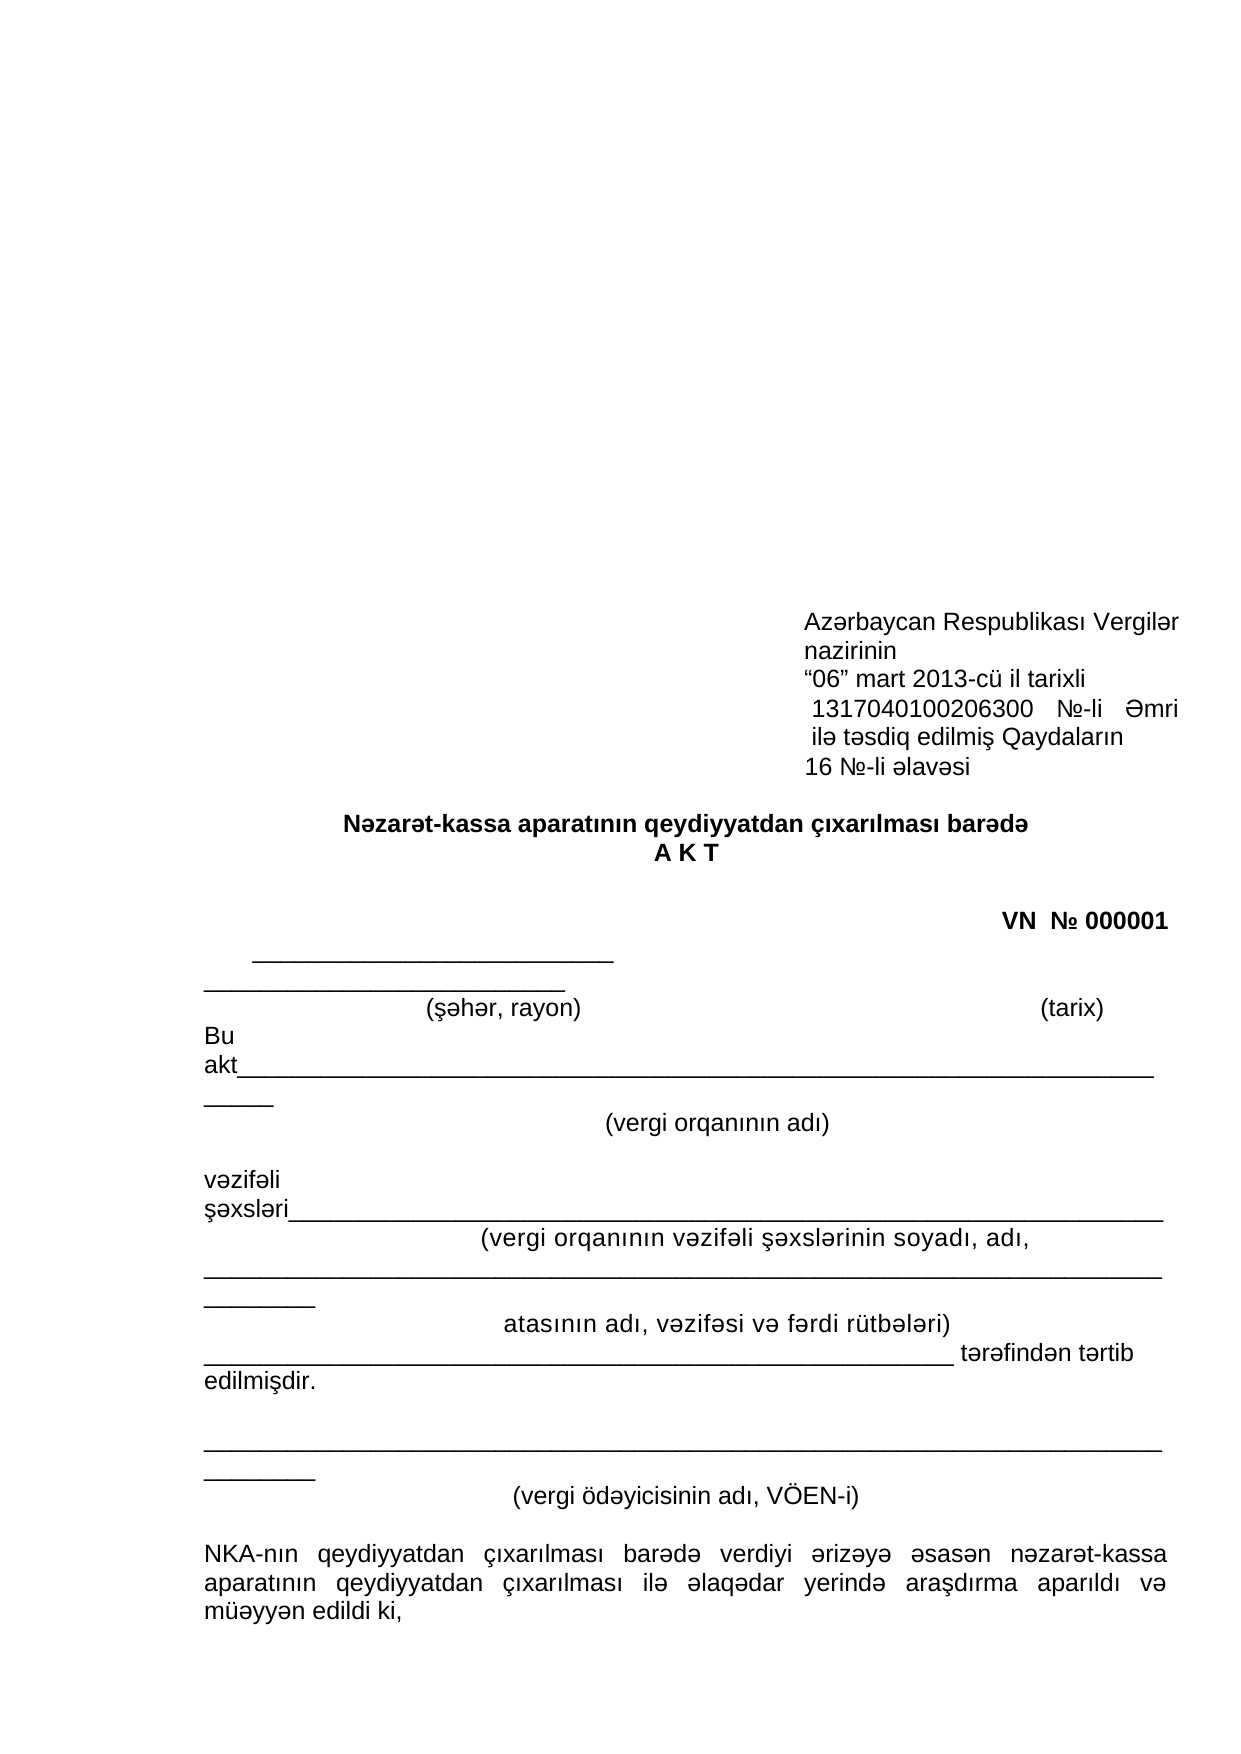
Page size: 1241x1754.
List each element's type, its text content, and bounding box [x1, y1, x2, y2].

text 1317040100206300 №-li Əmri ilə təsdiq edilmiş Qaydaların [811, 694, 1179, 751]
text Nəzarət-kassa aparatının qeydiyyatdan çıxarılması barədə [204, 809, 1168, 838]
text Bu akt_______________________________________________________________________ [204, 1021, 1168, 1108]
text (vergi orqanının adı) [204, 1108, 1168, 1136]
text VN № 000001 [204, 906, 1168, 935]
text vəzifəli şəxsləri_______________________________________________________________ [204, 1165, 1168, 1223]
text _____________________________________________________________________________ [204, 1424, 1168, 1481]
text atasının adı, vəzifəsi və fərdi rütbələri) [204, 1309, 1168, 1338]
subtitle Azərbaycan Respublikası Vergilər nazirinin “06” mart 2013-cü il tarixli [804, 607, 1200, 693]
text (şəhər, rayon) (tarix) [204, 993, 1168, 1021]
text _____________________________________________________________________________ [204, 1251, 1168, 1309]
text ______________________________________________________ tərəfindən tərtib edilmişdir. [204, 1338, 1168, 1395]
text (vergi ödəyicisinin adı, VÖEN-i) [204, 1481, 1168, 1510]
text NKA-nın qeydiyyatdan çıxarılması barədə verdiyi ərizəyə əsasən nəzarət-kassa aparatının qeydiyyatdan çıxarılması ilə əlaqədar yerində araşdırma aparıldı və müəyyən edildi ki, [204, 1539, 1168, 1625]
text A K T [204, 838, 1168, 867]
text __________________________ __________________________ [204, 935, 1168, 993]
text 16 №-li əlavəsi [286, 752, 1179, 780]
text (vergi orqanının vəzifəli şəxslərinin soyadı, adı, [204, 1223, 1168, 1251]
